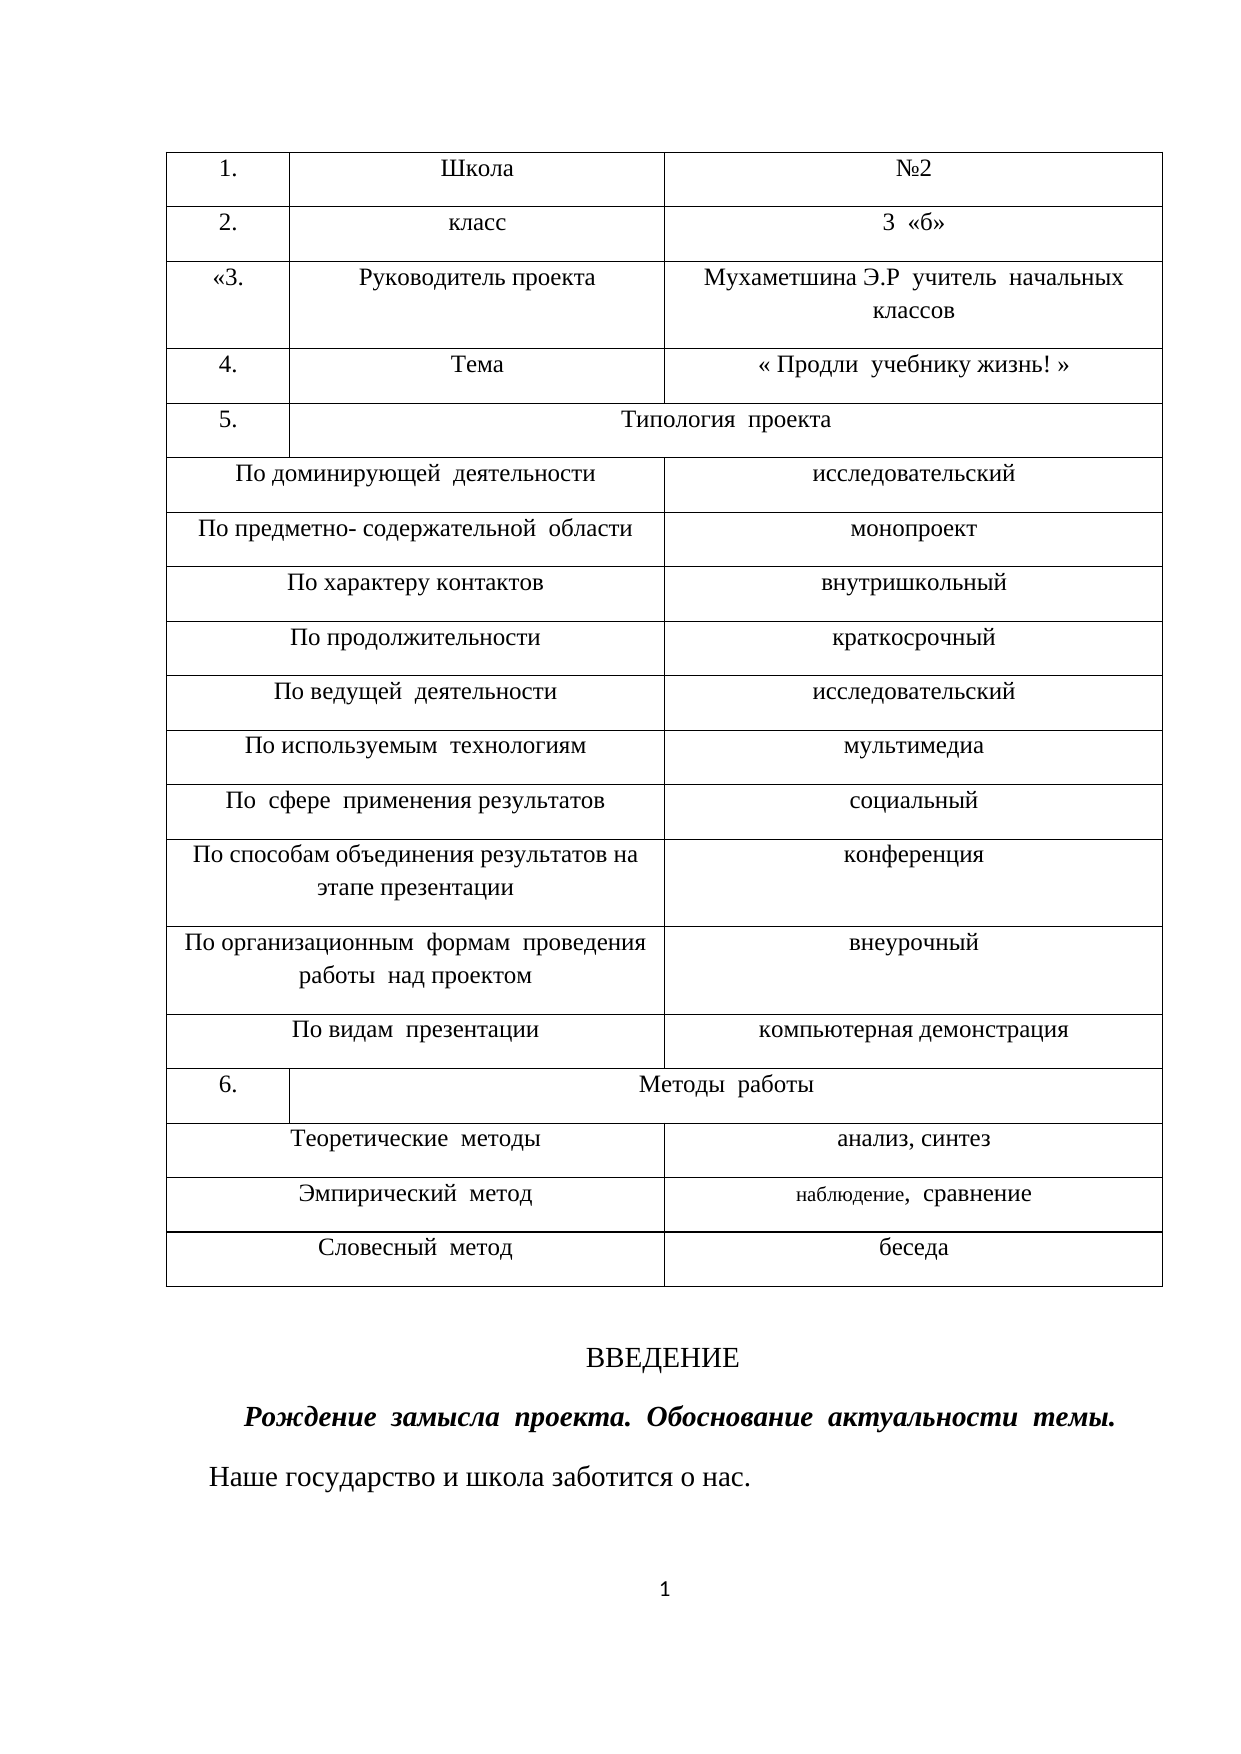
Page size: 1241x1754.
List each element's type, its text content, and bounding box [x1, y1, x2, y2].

table_cell исследовательский [665, 458, 1162, 512]
table_cell исследовательский [665, 676, 1162, 729]
table_cell 5. [167, 404, 289, 457]
table_cell По предметно- содержательной области [167, 513, 664, 566]
table_cell 6. [167, 1069, 289, 1122]
table_cell «3. [167, 262, 289, 348]
text ВВЕДЕНИЕ [177, 1340, 1152, 1373]
table_cell класс [290, 207, 664, 261]
table_cell По сфере применения результатов [167, 785, 664, 838]
table_cell « Продли учебнику жизнь! » [665, 349, 1162, 403]
table_cell наблюдение, сравнение [665, 1178, 1162, 1231]
table_cell внутришкольный [665, 567, 1162, 621]
table_cell По организационным формам проведения работы над проектом [167, 927, 664, 1013]
table_cell Тема [290, 349, 664, 403]
text Рождение замысла проекта. Обоснование актуальности темы. [208, 1399, 1152, 1433]
table_cell внеурочный [665, 927, 1162, 1013]
table_cell Эмпирический метод [167, 1178, 664, 1231]
table_cell 2. [167, 207, 289, 261]
table_cell По видам презентации [167, 1015, 664, 1068]
table_cell 4. [167, 349, 289, 403]
table_cell По характеру контактов [167, 567, 664, 621]
table_cell беседа [665, 1233, 1162, 1286]
table_cell По продолжительности [167, 622, 664, 675]
table_cell анализ, синтез [665, 1124, 1162, 1177]
table_cell социальный [665, 785, 1162, 838]
table_cell 3 «б» [665, 207, 1162, 261]
table_cell По способам объединения результатов на этапе презентации [167, 840, 664, 926]
table_cell Словесный метод [167, 1233, 664, 1286]
table_header 1. [167, 153, 289, 206]
table_cell мультимедиа [665, 731, 1162, 784]
table_cell Типология проекта [290, 404, 1162, 457]
table_cell монопроект [665, 513, 1162, 566]
table_cell Мухаметшина Э.Р учитель начальных классов [665, 262, 1162, 348]
table_cell Теоретические методы [167, 1124, 664, 1177]
table_cell По доминирующей деятельности [167, 458, 664, 512]
table_cell Методы работы [290, 1069, 1162, 1122]
table_cell По используемым технологиям [167, 731, 664, 784]
table_cell конференция [665, 840, 1162, 926]
table_cell Руководитель проекта [290, 262, 664, 348]
table_cell компьютерная демонстрация [665, 1015, 1162, 1068]
table_header №2 [665, 153, 1162, 206]
table_cell По ведущей деятельности [167, 676, 664, 729]
table_header Школа [290, 153, 664, 206]
table_cell краткосрочный [665, 622, 1162, 675]
text Наше государство и школа заботится о нас. [208, 1459, 1152, 1492]
